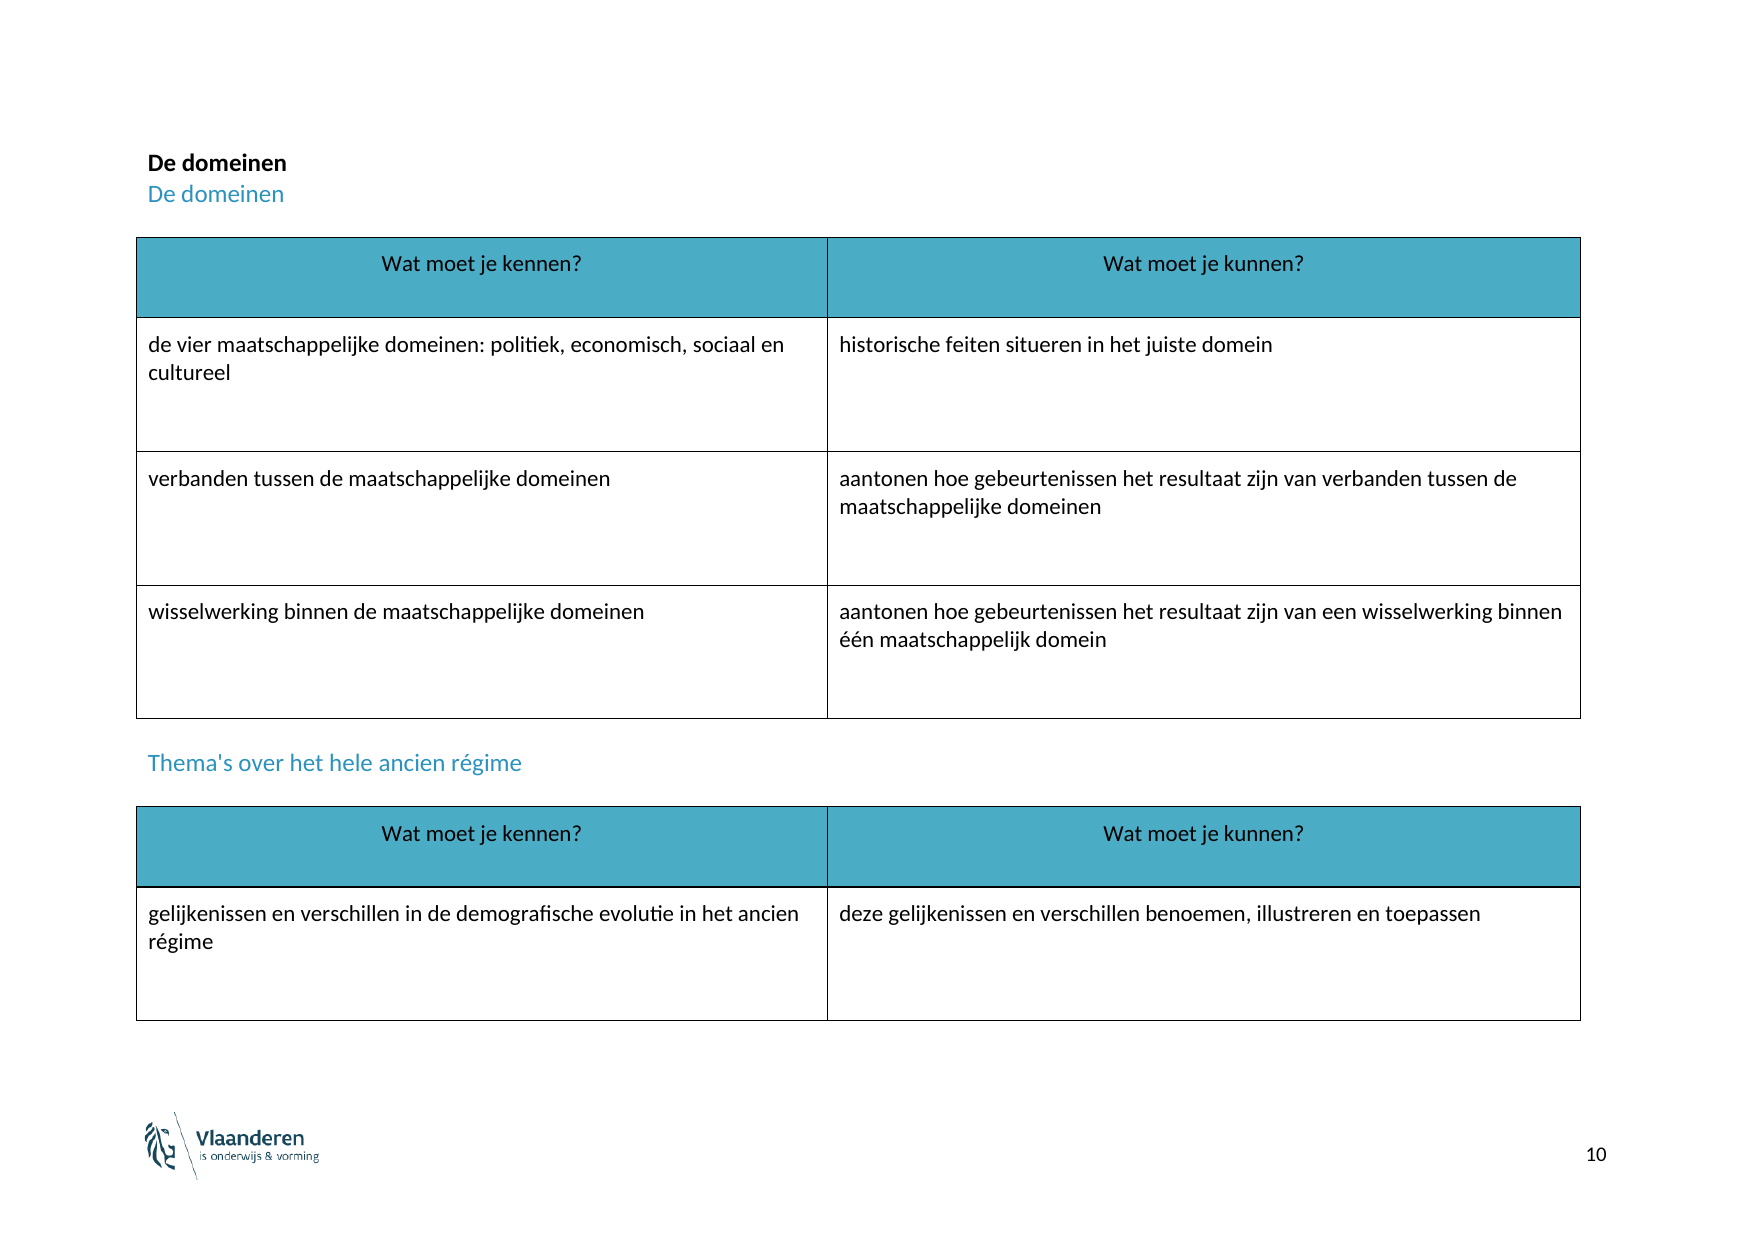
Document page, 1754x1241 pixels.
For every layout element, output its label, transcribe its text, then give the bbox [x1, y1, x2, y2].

table_cell de vier maatschappelijke domeinen: politiek, economisch, sociaal en cultureel [137, 318, 827, 451]
table_header Wat moet je kennen? [137, 238, 827, 317]
text Thema's over het hele ancien régime [148, 747, 1606, 778]
table_cell historische feiten situeren in het juiste domein [828, 318, 1580, 451]
text De domeinen [148, 148, 1606, 178]
table_cell aantonen hoe gebeurtenissen het resultaat zijn van een wisselwerking binnen één maatschappelijk domein [828, 586, 1580, 718]
table_cell aantonen hoe gebeurtenissen het resultaat zijn van verbanden tussen de maatschappelijke domeinen [828, 452, 1580, 584]
table_header Wat moet je kunnen? [828, 807, 1580, 886]
table_cell wisselwerking binnen de maatschappelijke domeinen [137, 586, 827, 718]
table_cell gelijkenissen en verschillen in de demografische evolutie in het ancien régime [137, 888, 827, 1020]
table_header Wat moet je kennen? [137, 807, 827, 886]
table_cell verbanden tussen de maatschappelijke domeinen [137, 452, 827, 584]
text De domeinen [148, 178, 1606, 209]
picture [144, 1112, 327, 1180]
table_header Wat moet je kunnen? [828, 238, 1580, 317]
table_cell deze gelijkenissen en verschillen benoemen, illustreren en toepassen [828, 888, 1580, 1020]
